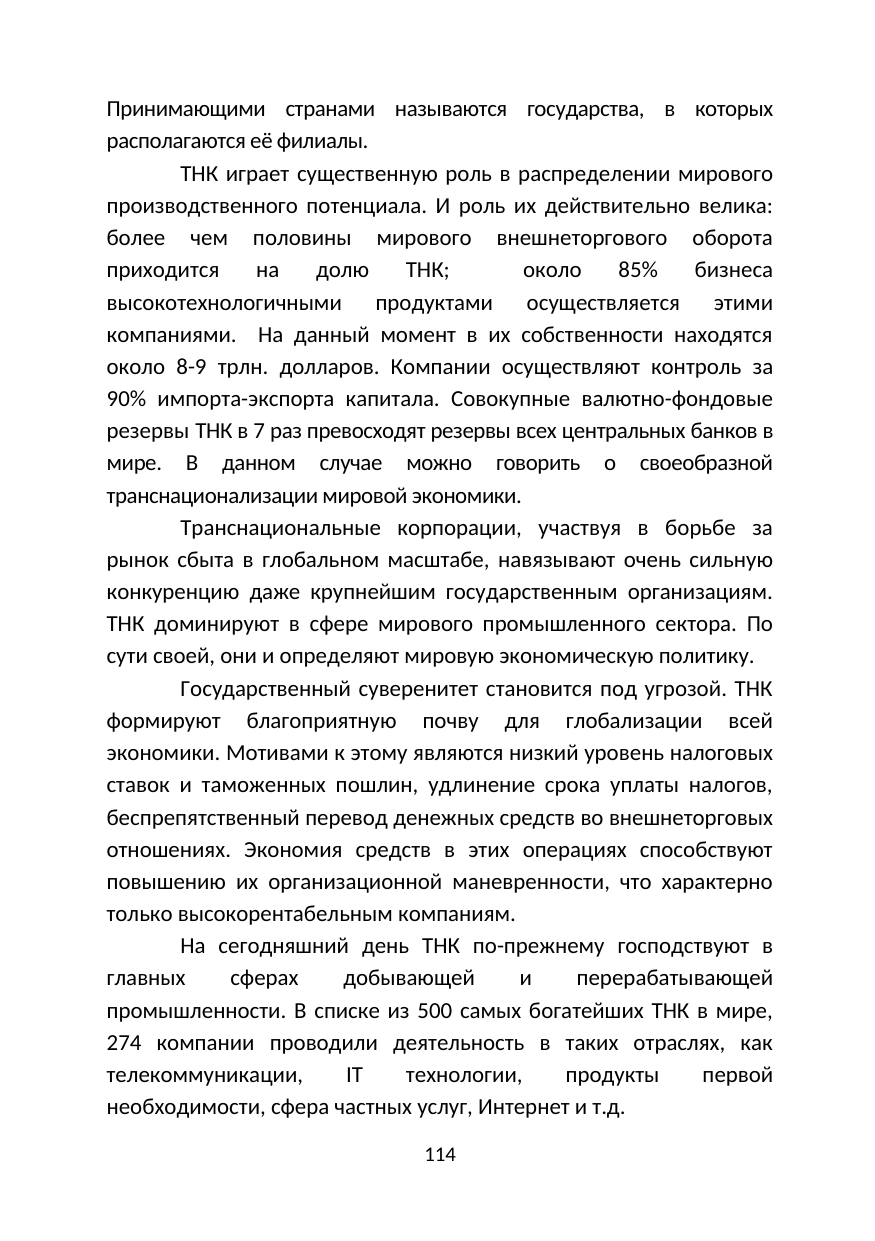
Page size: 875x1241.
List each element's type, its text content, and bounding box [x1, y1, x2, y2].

text Транснациональные корпорации, участвуя в борьбе за рынок сбыта в глобальном масштабе, навязывают очень сильную конкуренцию даже крупнейшим государственным организациям. ТНК доминируют в сфере мирового промышленного сектора. По сути своей, они и определяют мировую экономическую политику. [106, 513, 774, 670]
text Государственный суверенитет становится под угрозой. ТНК формируют благоприятную почву для глобализации всей экономики. Мотивами к этому являются низкий уровень налоговых ставок и таможенных пошлин, удлинение срока уплаты налогов, беспрепятственный перевод денежных средств во внешнеторговых отношениях. Экономия средств в этих операциях способствуют повышению их организационной маневренности, что характерно только высокорентабельным компаниям. [106, 674, 774, 927]
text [106, 94, 774, 155]
text На сегодняшний день ТНК по-прежнему господствуют в главных сферах добывающей и перерабатывающей промышленности. В списке из 500 самых богатейших ТНК в мире, 274 компании проводили деятельность в таких отраслях, как телекоммуникации, IT технологии, продукты первой необходимости, сфера частных услуг, Интернет и т.д. [106, 931, 774, 1120]
text ТНК играет существенную роль в распределении мирового производственного потенциала. И роль их действительно велика: более чем половины мирового внешнеторгового оборота приходится на долю ТНК; около 85% бизнеса высокотехнологичными продуктами осуществляется этими компаниями. На данный момент в их собственности находятся около 8-9 трлн. долларов. Компании осуществляют контроль за 90% импорта-экспорта капитала. Совокупные валютно-фондовые резервы ТНК в 7 раз превосходят резервы всех центральных банков в мире. В данном случае можно говорить о своеобразной транснационализации мировой экономики. [106, 159, 774, 509]
